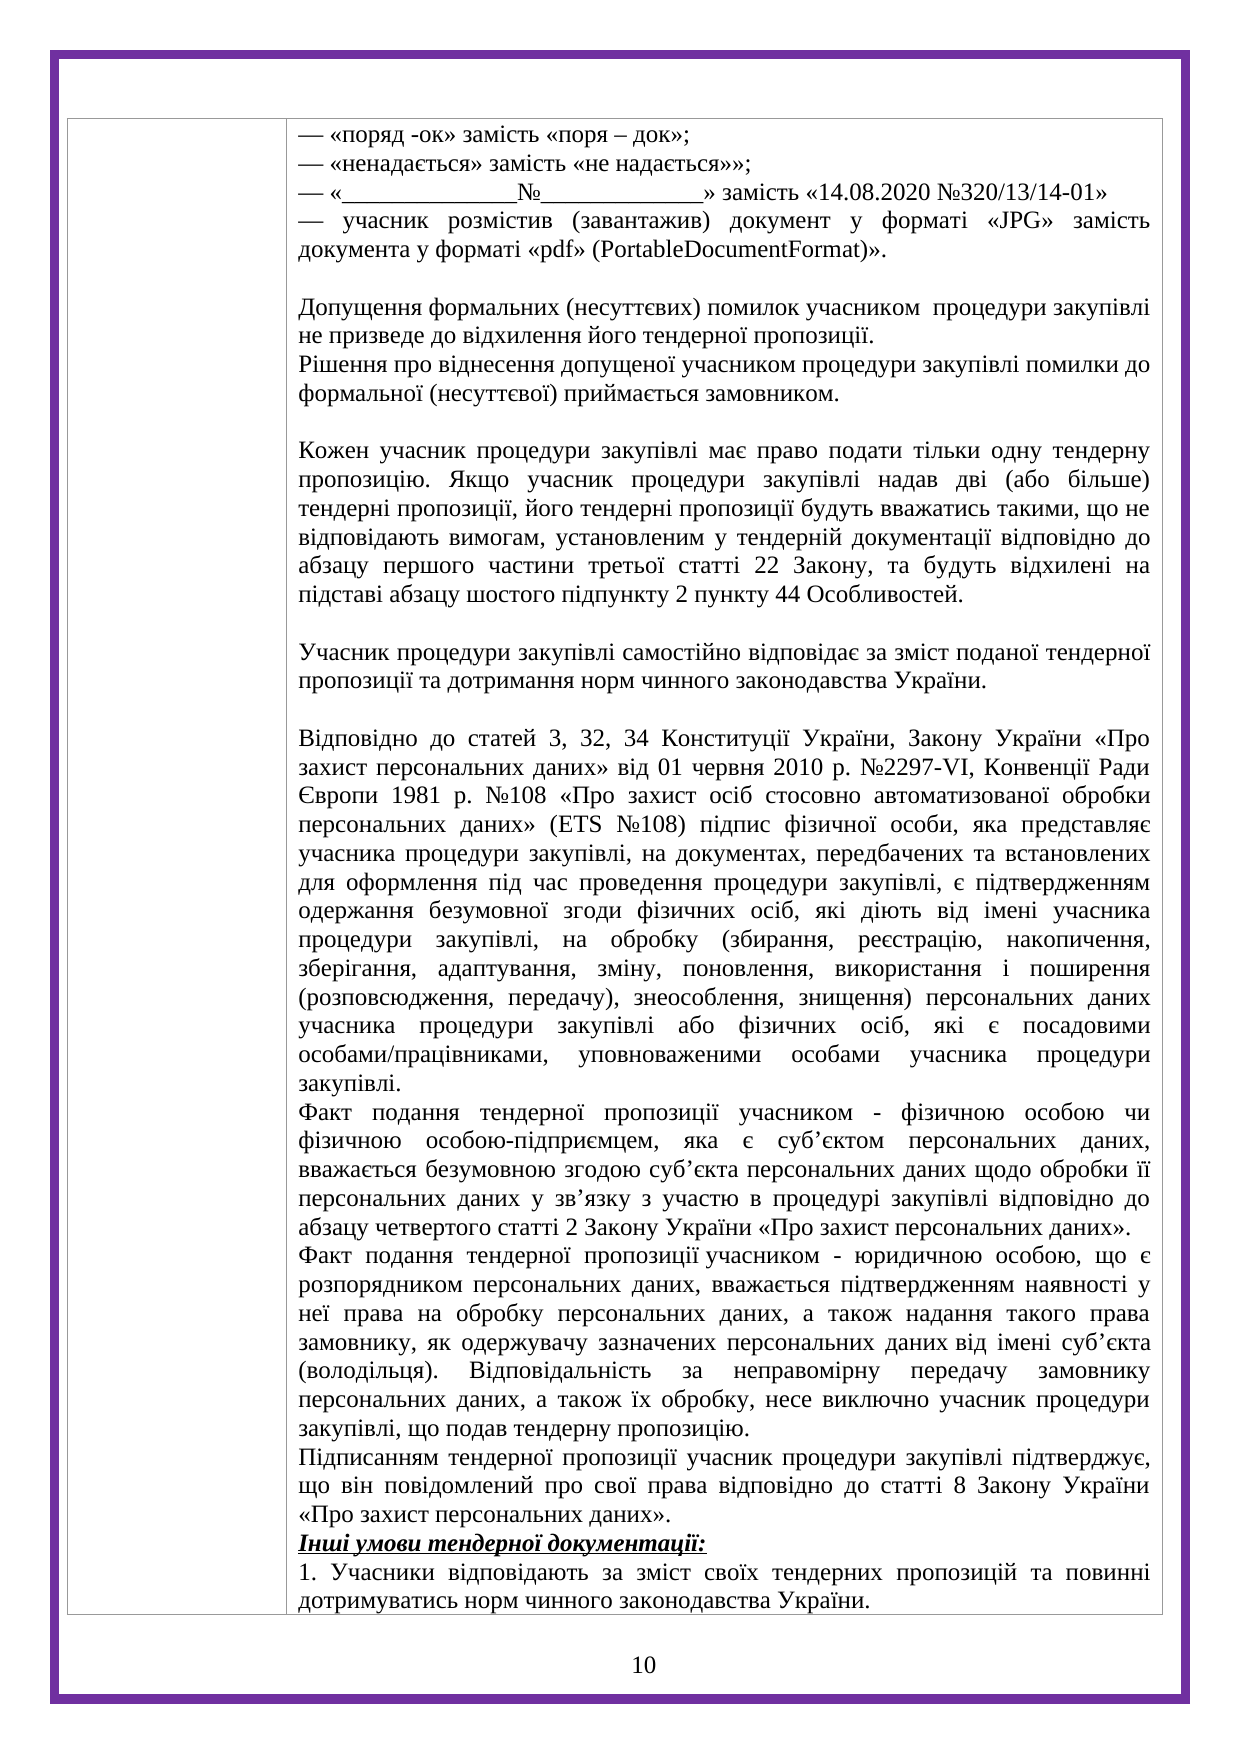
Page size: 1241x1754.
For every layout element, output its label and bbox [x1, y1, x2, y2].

table_cell [287, 119, 1162, 1614]
table_cell [68, 119, 286, 1614]
